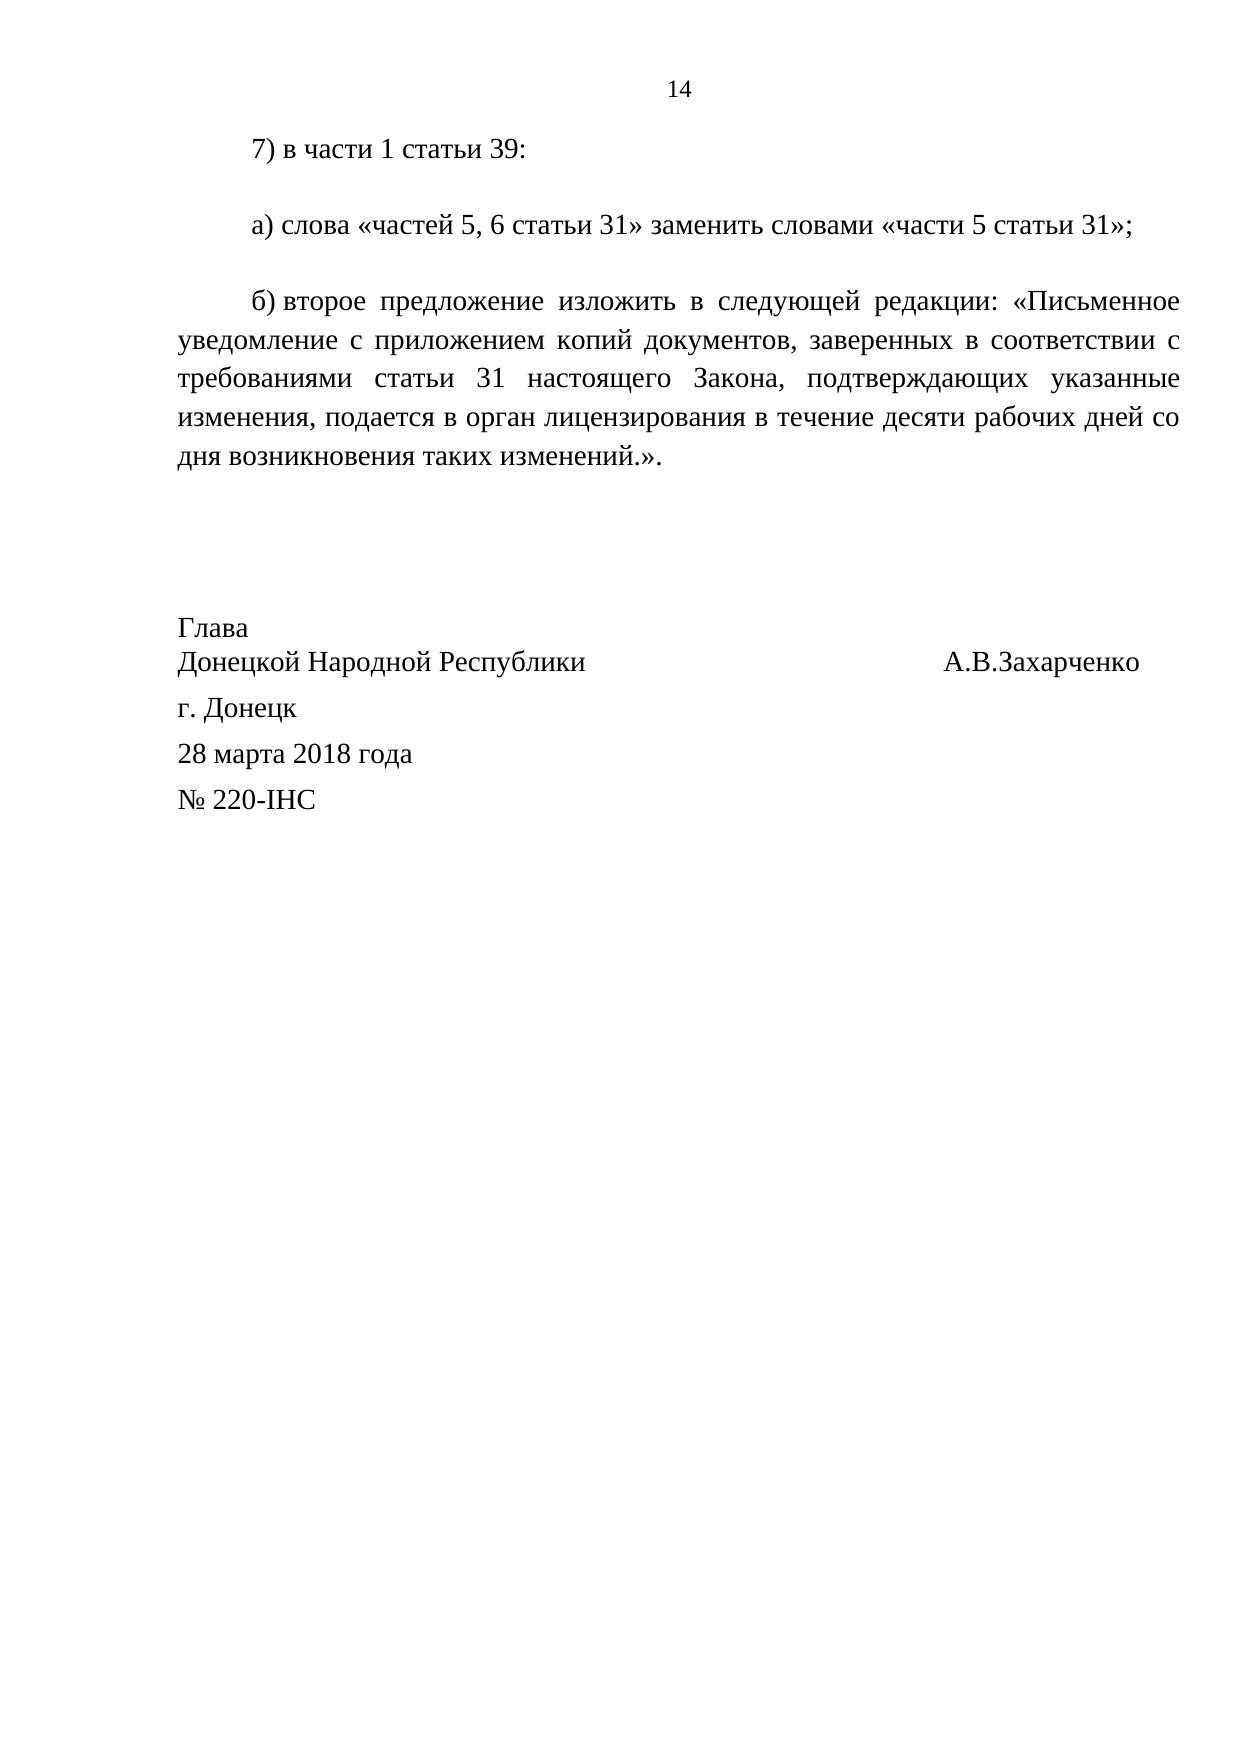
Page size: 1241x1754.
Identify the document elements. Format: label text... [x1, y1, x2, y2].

text Донецкой Народной Республики А.В.Захарченко [177, 644, 1181, 677]
text б) второе предложение изложить в следующей редакции: «Письменное уведомление с приложением копий документов, заверенных в соответствии с требованиями статьи 31 настоящего Закона, подтверждающих указанные изменения, подается в орган лицензирования в течение десяти рабочих дней со дня возникновения таких изменений.». [177, 283, 1181, 471]
text № 220-IНС [177, 782, 1181, 816]
text а) слова «частей 5, 6 статьи 31» заменить словами «части 5 статьи 31»; [177, 207, 1181, 241]
text Глава [177, 610, 1211, 644]
text 7) в части 1 статьи 39: [177, 131, 1181, 165]
text 28 марта 2018 года [177, 736, 1181, 769]
text г. Донецк [177, 690, 1211, 723]
